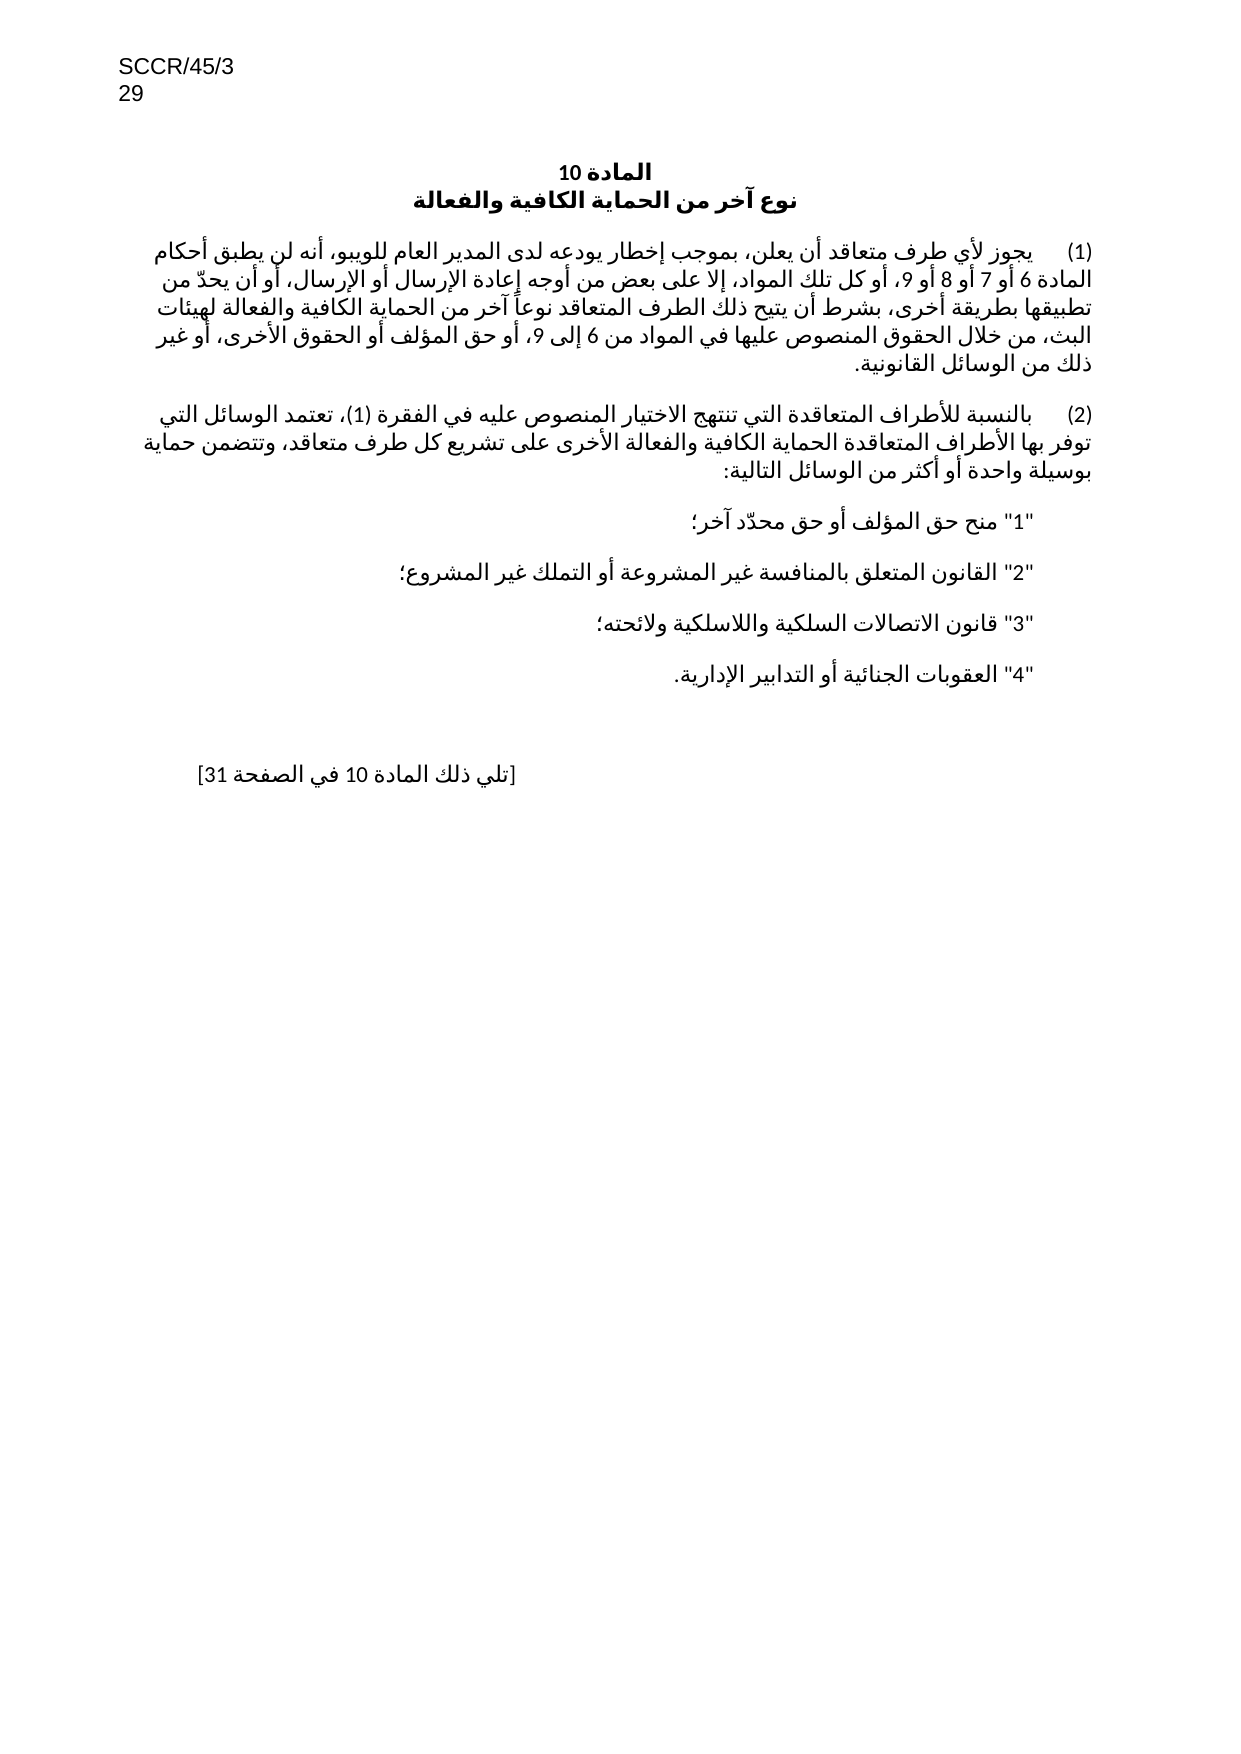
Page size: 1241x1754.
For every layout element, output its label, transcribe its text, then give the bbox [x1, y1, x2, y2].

text "1" منح حق المؤلف أو حق محدّد آخر؛ [118, 507, 1033, 536]
text (1) يجوز لأي طرف متعاقد أن يعلن، بموجب إخطار يودعه لدى المدير العام للويبو، أنه لن يطبق أحكام المادة 6 أو 7 أو 8 أو 9، أو كل تلك المواد، إلا على بعض من أوجه إعادة الإرسال أو الإرسال، أو أن يحدّ من تطبيقها بطريقة أخرى، بشرط أن يتيح ذلك الطرف المتعاقد نوعاً آخر من الحماية الكافية والفعالة لهيئات البث، من خلال الحقوق المنصوص عليها في المواد من 6 إلى 9، أو حق المؤلف أو الحقوق الأخرى، أو غير ذلك من الوسائل القانونية. [118, 237, 1092, 378]
text [تلي ذلك المادة 10 في الصفحة 31] [118, 761, 516, 788]
text (2) بالنسبة للأطراف المتعاقدة التي تنتهج الاختيار المنصوص عليه في الفقرة (1)، تعتمد الوسائل التي توفر بها الأطراف المتعاقدة الحماية الكافية والفعالة الأخرى على تشريع كل طرف متعاقد، وتتضمن حماية بوسيلة واحدة أو أكثر من الوسائل التالية: [118, 401, 1092, 484]
text "2" القانون المتعلق بالمنافسة غير المشروعة أو التملك غير المشروع؛ [118, 558, 1033, 586]
text "3" قانون الاتصالات السلكية واللاسلكية ولائحته؛ [118, 609, 1033, 637]
text "4" العقوبات الجنائية أو التدابير الإدارية. [118, 660, 1033, 688]
subtitle المادة 10 نوع آخر من الحماية الكافية والفعالة [118, 158, 1092, 214]
